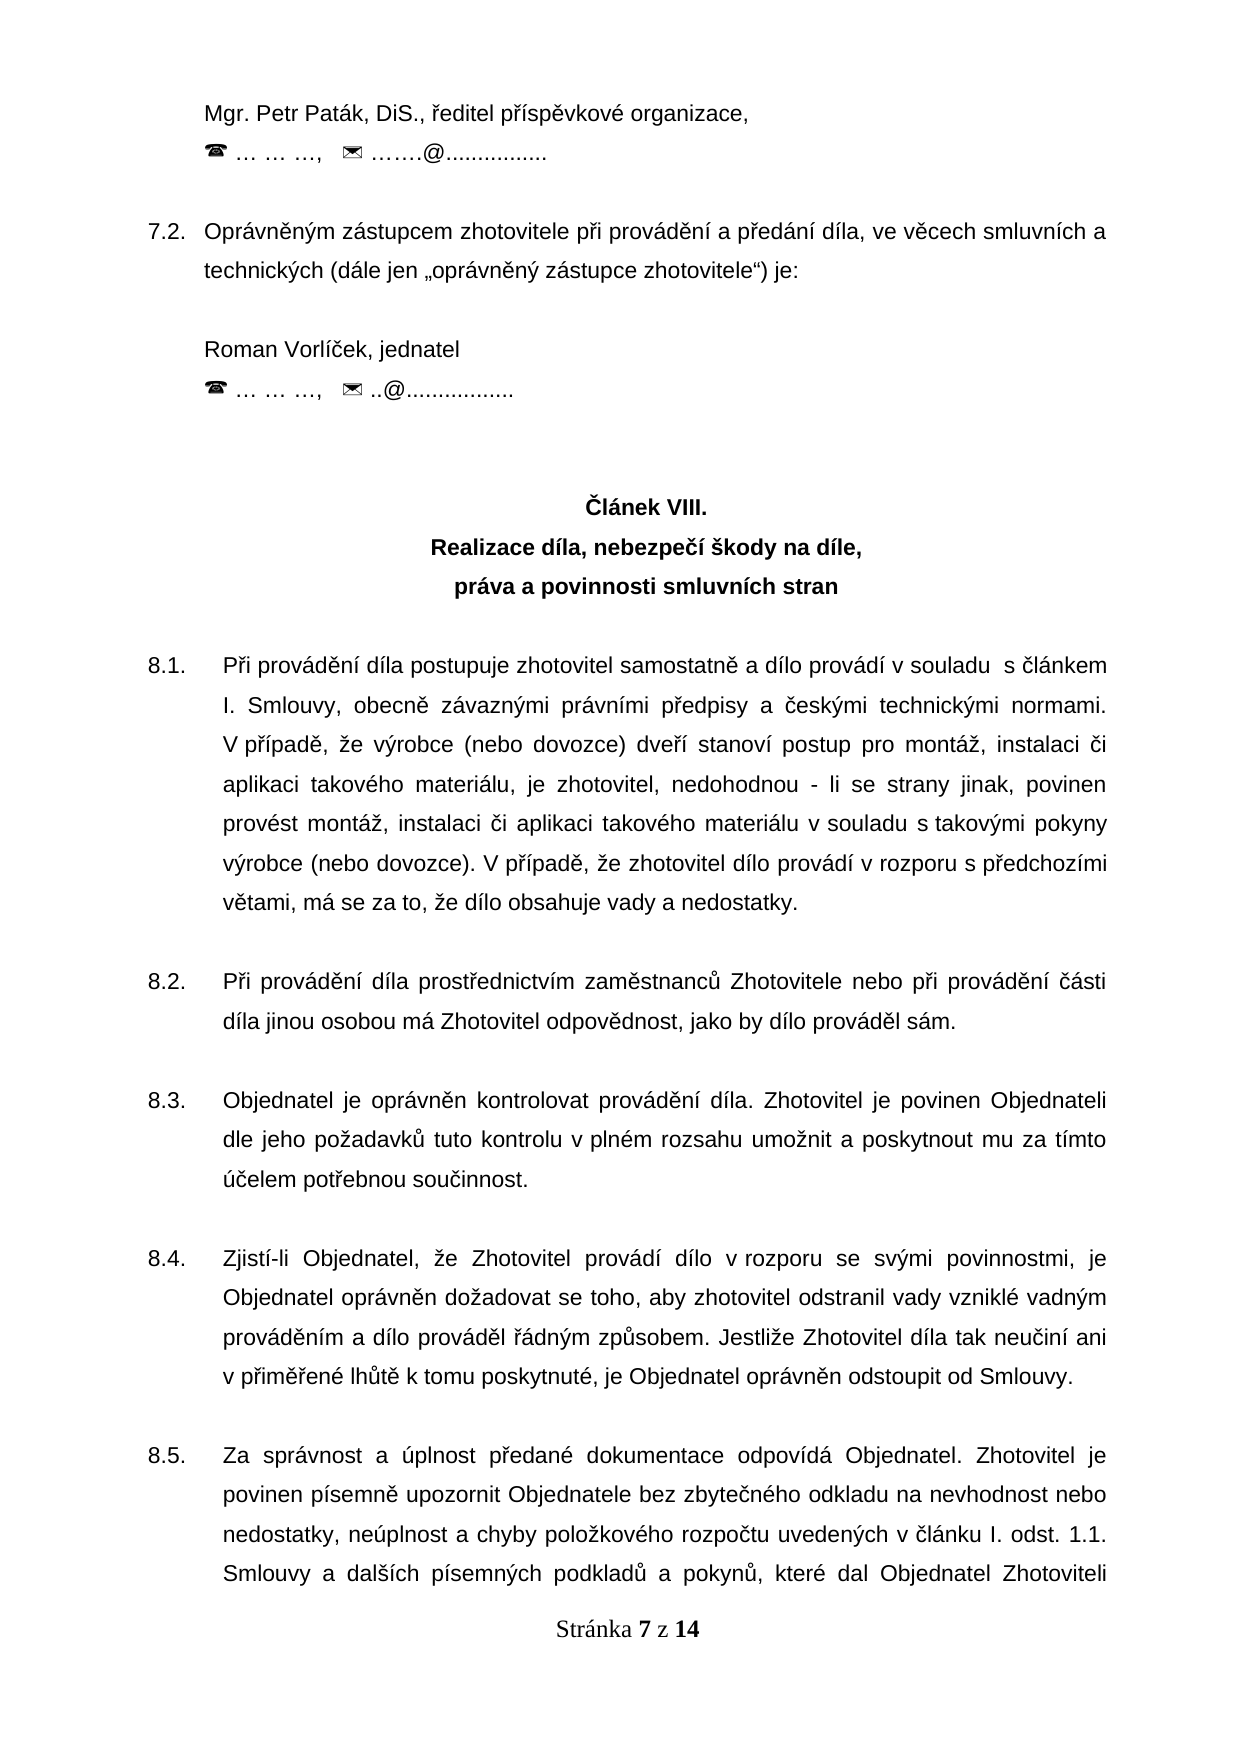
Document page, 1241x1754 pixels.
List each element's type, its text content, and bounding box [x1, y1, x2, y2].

text … … …, …….@................ [204, 139, 1107, 165]
text práva a povinnosti smluvních stran [185, 573, 1107, 600]
text … … …, ..@................. [204, 376, 1107, 402]
text Realizace díla, nebezpečí škody na díle, [185, 534, 1107, 560]
text 7.2. Oprávněným zástupcem zhotovitele při provádění a předání díla, ve věcech smluvních a technických (dále jen „oprávněný zástupce zhotovitele“) je: [148, 218, 1107, 284]
text Roman Vorlíček, jednatel [204, 336, 1107, 363]
list Objednatel je oprávněn kontrolovat provádění díla. Zhotovitel je povinen Objednateli dle jeho požadavků tuto kontrolu v plném rozsahu umožnit a poskytnout mu za tímto účelem potřebnou součinnost. [148, 1087, 1107, 1192]
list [148, 1442, 1107, 1587]
list Při provádění díla postupuje zhotovitel samostatně a dílo provádí v souladu s článkem I. Smlouvy, obecně závaznými právními předpisy a českými technickými normami. V případě, že výrobce (nebo dovozce) dveří stanoví postup pro montáž, instalaci či aplikaci takového materiálu, je zhotovitel, nedohodnou - li se strany jinak, povinen provést montáž, instalaci či aplikaci takového materiálu v souladu s takovými pokyny výrobce (nebo dovozce). V případě, že zhotovitel dílo provádí v rozporu s předchozími větami, má se za to, že dílo obsahuje vady a nedostatky. [148, 652, 1107, 916]
text Článek VIII. [185, 494, 1107, 521]
list Při provádění díla prostřednictvím zaměstnanců Zhotovitele nebo při provádění části díla jinou osobou má Zhotovitel odpovědnost, jako by dílo prováděl sám. [148, 968, 1107, 1034]
text Mgr. Petr Paták, DiS., ředitel příspěvkové organizace, [204, 99, 1107, 126]
list Zjistí-li Objednatel, že Zhotovitel provádí dílo v rozporu se svými povinnostmi, je Objednatel oprávněn dožadovat se toho, aby zhotovitel odstranil vady vzniklé vadným prováděním a dílo prováděl řádným způsobem. Jestliže Zhotovitel díla tak neučiní ani v přiměřené lhůtě k tomu poskytnuté, je Objednatel oprávněn odstoupit od Smlouvy. [148, 1244, 1107, 1389]
